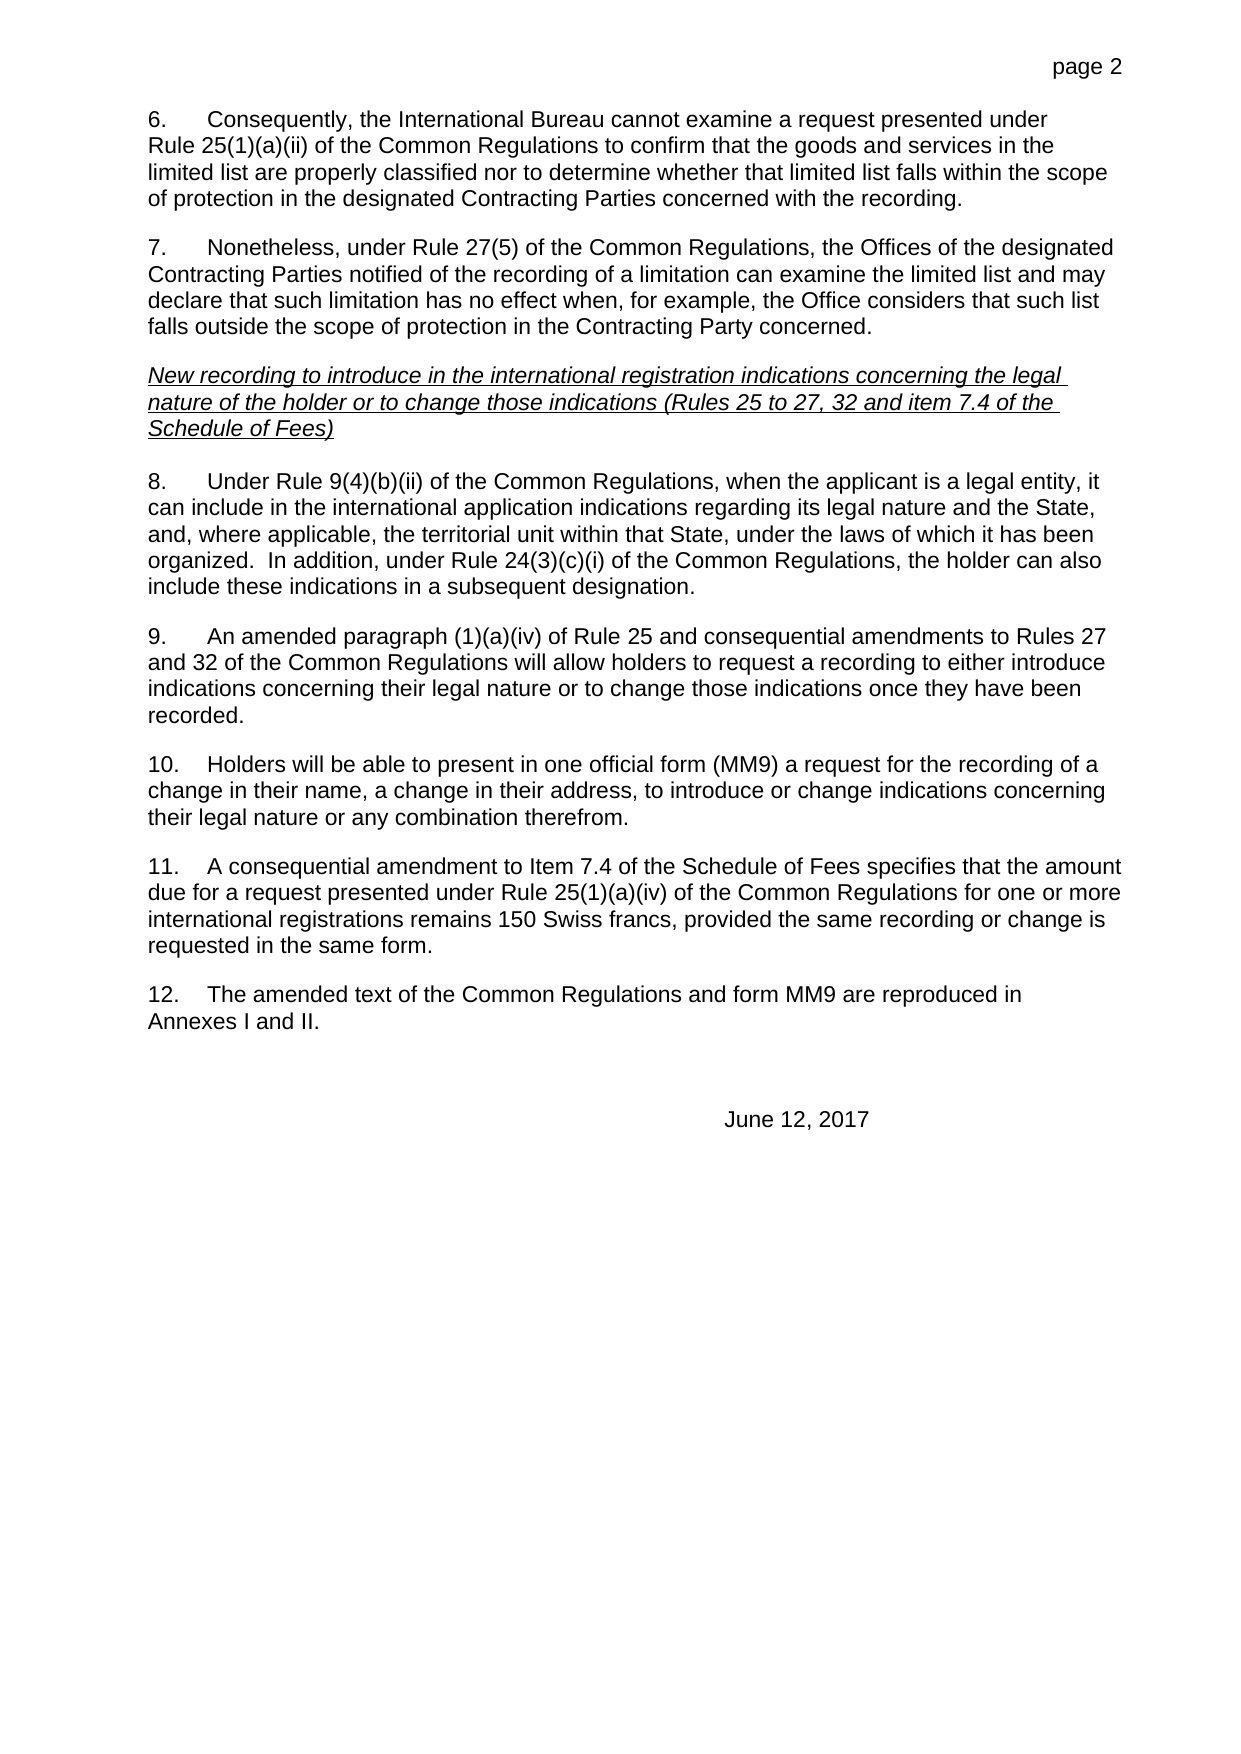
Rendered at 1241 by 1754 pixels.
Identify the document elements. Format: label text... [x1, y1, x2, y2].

text June 12, 2017 [724, 1106, 1122, 1132]
text A consequential amendment to Item 7.4 of the Schedule of Fees specifies that the amount due for a request presented under Rule 25(1)(a)(iv) of the Common Regulations for one or more international registrations remains 150 Swiss francs, provided the same recording or change is requested in the same form. [148, 853, 1122, 958]
text An amended paragraph (1)(a)(iv) of Rule 25 and consequential amendments to Rules 27 and 32 of the Common Regulations will allow holders to request a recording to either introduce indications concerning their legal nature or to change those indications once they have been recorded. [148, 623, 1122, 728]
text Nonetheless, under Rule 27(5) of the Common Regulations, the Offices of the designated Contracting Parties notified of the recording of a limitation can examine the limited list and may declare that such limitation has no effect when, for example, the Office considers that such list falls outside the scope of protection in the Contracting Party concerned. [148, 234, 1122, 339]
list New recording to introduce in the international registration indications concerning the legal nature of the holder or to change those indications (Rules 25 to 27, 32 and item 7.4 of the Schedule of Fees) [148, 362, 1122, 442]
text Under Rule 9(4)(b)(ii) of the Common Regulations, when the applicant is a legal entity, it can include in the international application indications regarding its legal nature and the State, and, where applicable, the territorial unit within that State, under the laws of which it has been organized. In addition, under Rule 24(3)(c)(i) of the Common Regulations, the holder can also include these indications in a subsequent designation. [148, 468, 1122, 600]
text Consequently, the International Bureau cannot examine a request presented under Rule 25(1)(a)(ii) of the Common Regulations to confirm that the goods and services in the limited list are properly classified nor to determine whether that limited list falls within the scope of protection in the designated Contracting Parties concerned with the recording. [148, 106, 1122, 211]
text The amended text of the Common Regulations and form MM9 are reproduced in Annexes I and II. [148, 981, 1122, 1034]
text Holders will be able to present in one official form (MM9) a request for the recording of a change in their name, a change in their address, to introduce or change indications concerning their legal nature or any combination therefrom. [148, 751, 1122, 830]
